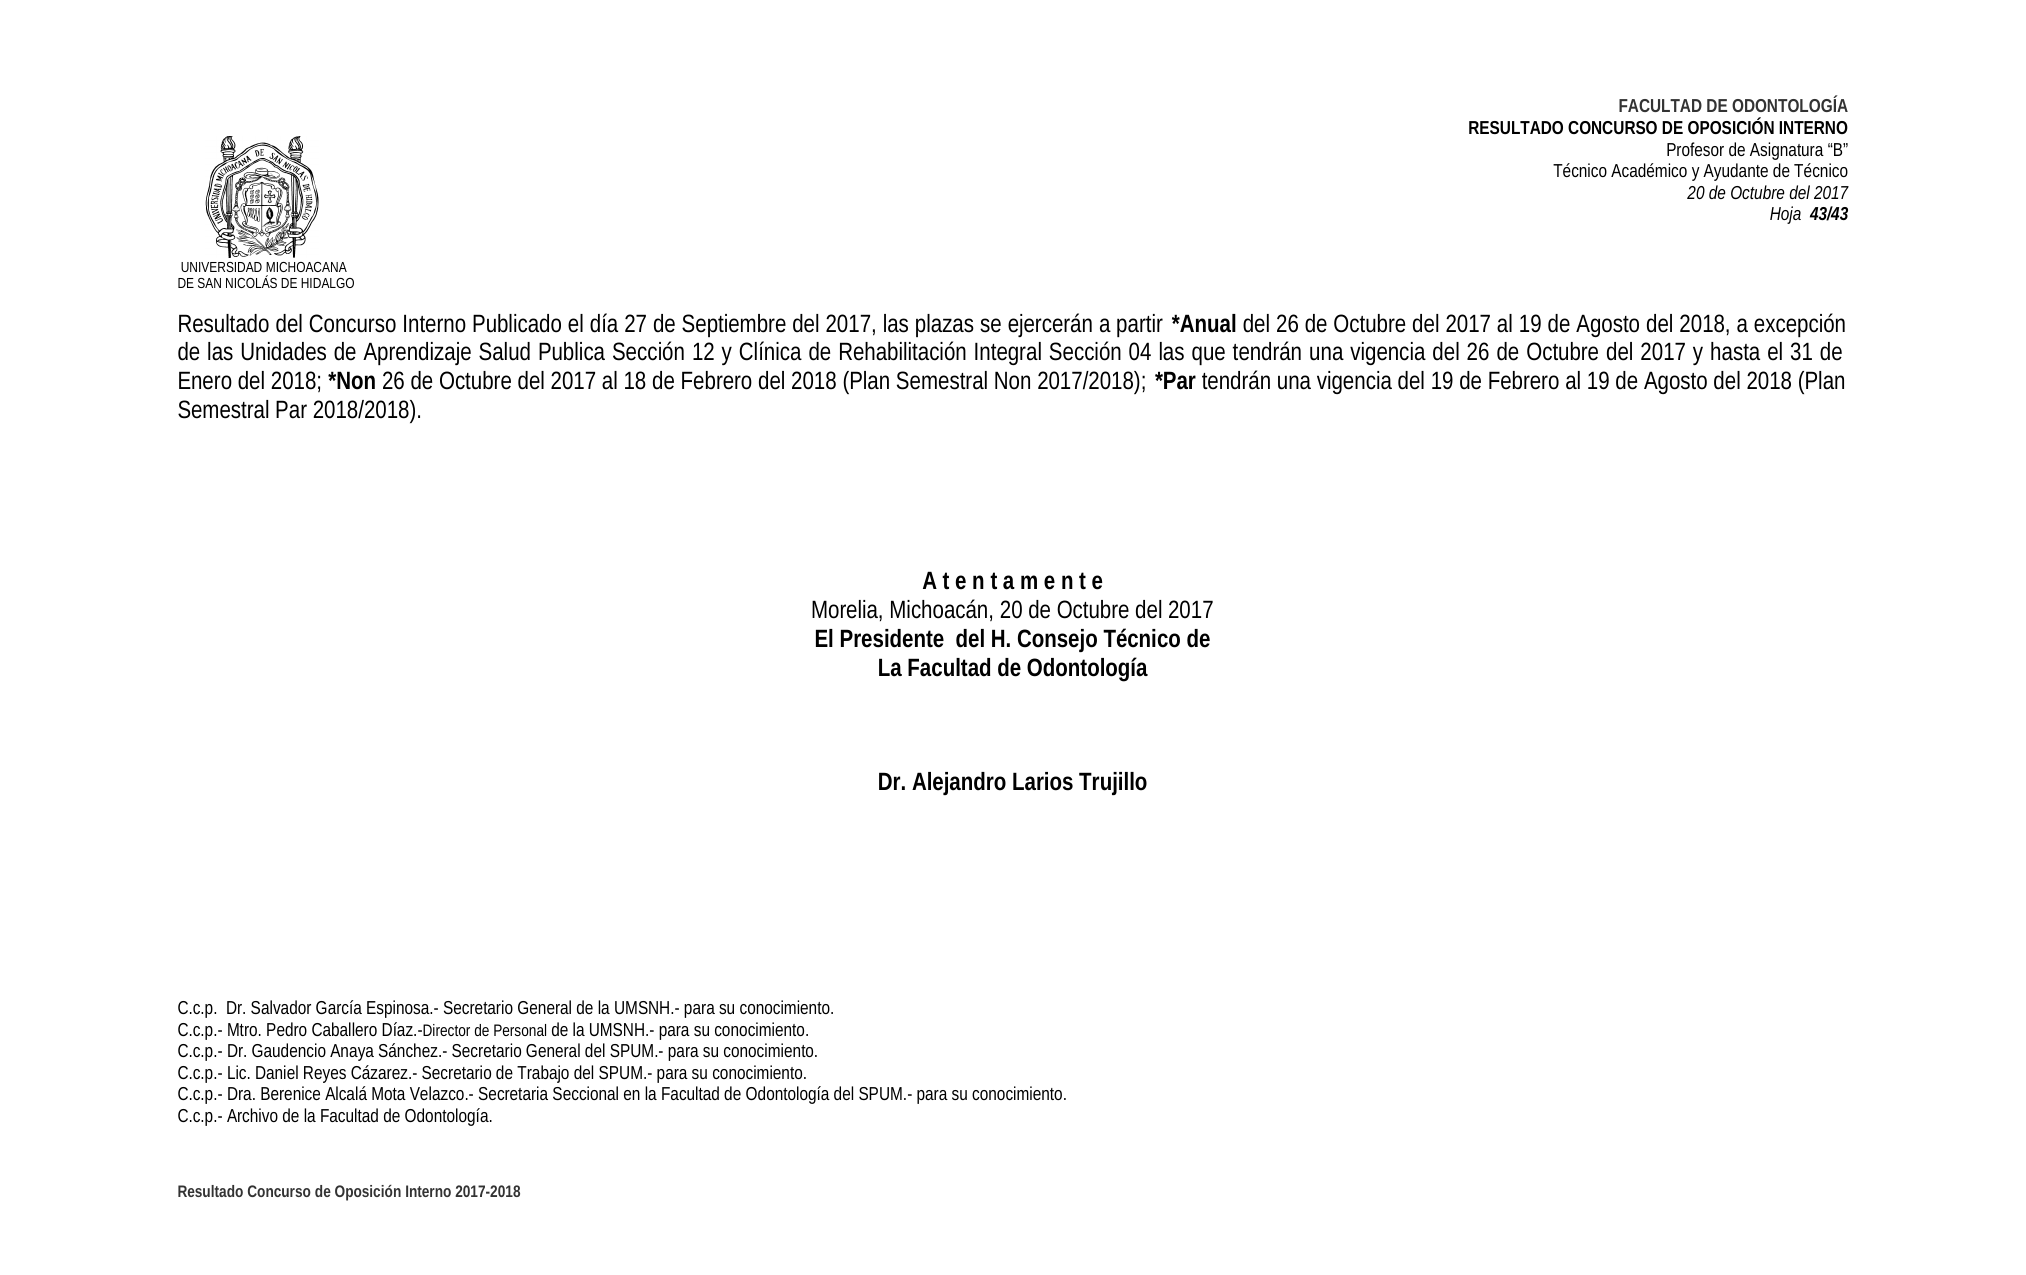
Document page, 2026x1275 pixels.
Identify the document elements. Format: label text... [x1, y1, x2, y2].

text Dr. Alejandro Larios Trujillo [177, 767, 1848, 796]
text C.c.p. Dr. Salvador García Espinosa.- Secretario General de la UMSNH.- para su conocimiento. [177, 997, 1848, 1018]
text C.c.p.- Lic. Daniel Reyes Cázarez.- Secretario de Trabajo del SPUM.- para su conocimiento. [177, 1062, 1848, 1083]
text La Facultad de Odontología [177, 652, 1848, 681]
text A t e n t a m e n t e [177, 567, 1848, 595]
picture [204, 136, 319, 258]
text El Presidente del H. Consejo Técnico de [177, 624, 1848, 652]
text C.c.p.- Dra. Berenice Alcalá Mota Velazco.- Secretaria Seccional en la Facultad de Odontología del SPUM.- para su conocimiento. [177, 1083, 1848, 1105]
text C.c.p.- Dr. Gaudencio Anaya Sánchez.- Secretario General del SPUM.- para su conocimiento. [177, 1040, 1848, 1062]
text Morelia, Michoacán, 20 de Octubre del 2017 [177, 595, 1848, 624]
text C.c.p.- Mtro. Pedro Caballero Díaz.-Director de Personal de la UMSNH.- para su conocimiento. [177, 1018, 1848, 1040]
text C.c.p.- Archivo de la Facultad de Odontología. [177, 1105, 1848, 1126]
